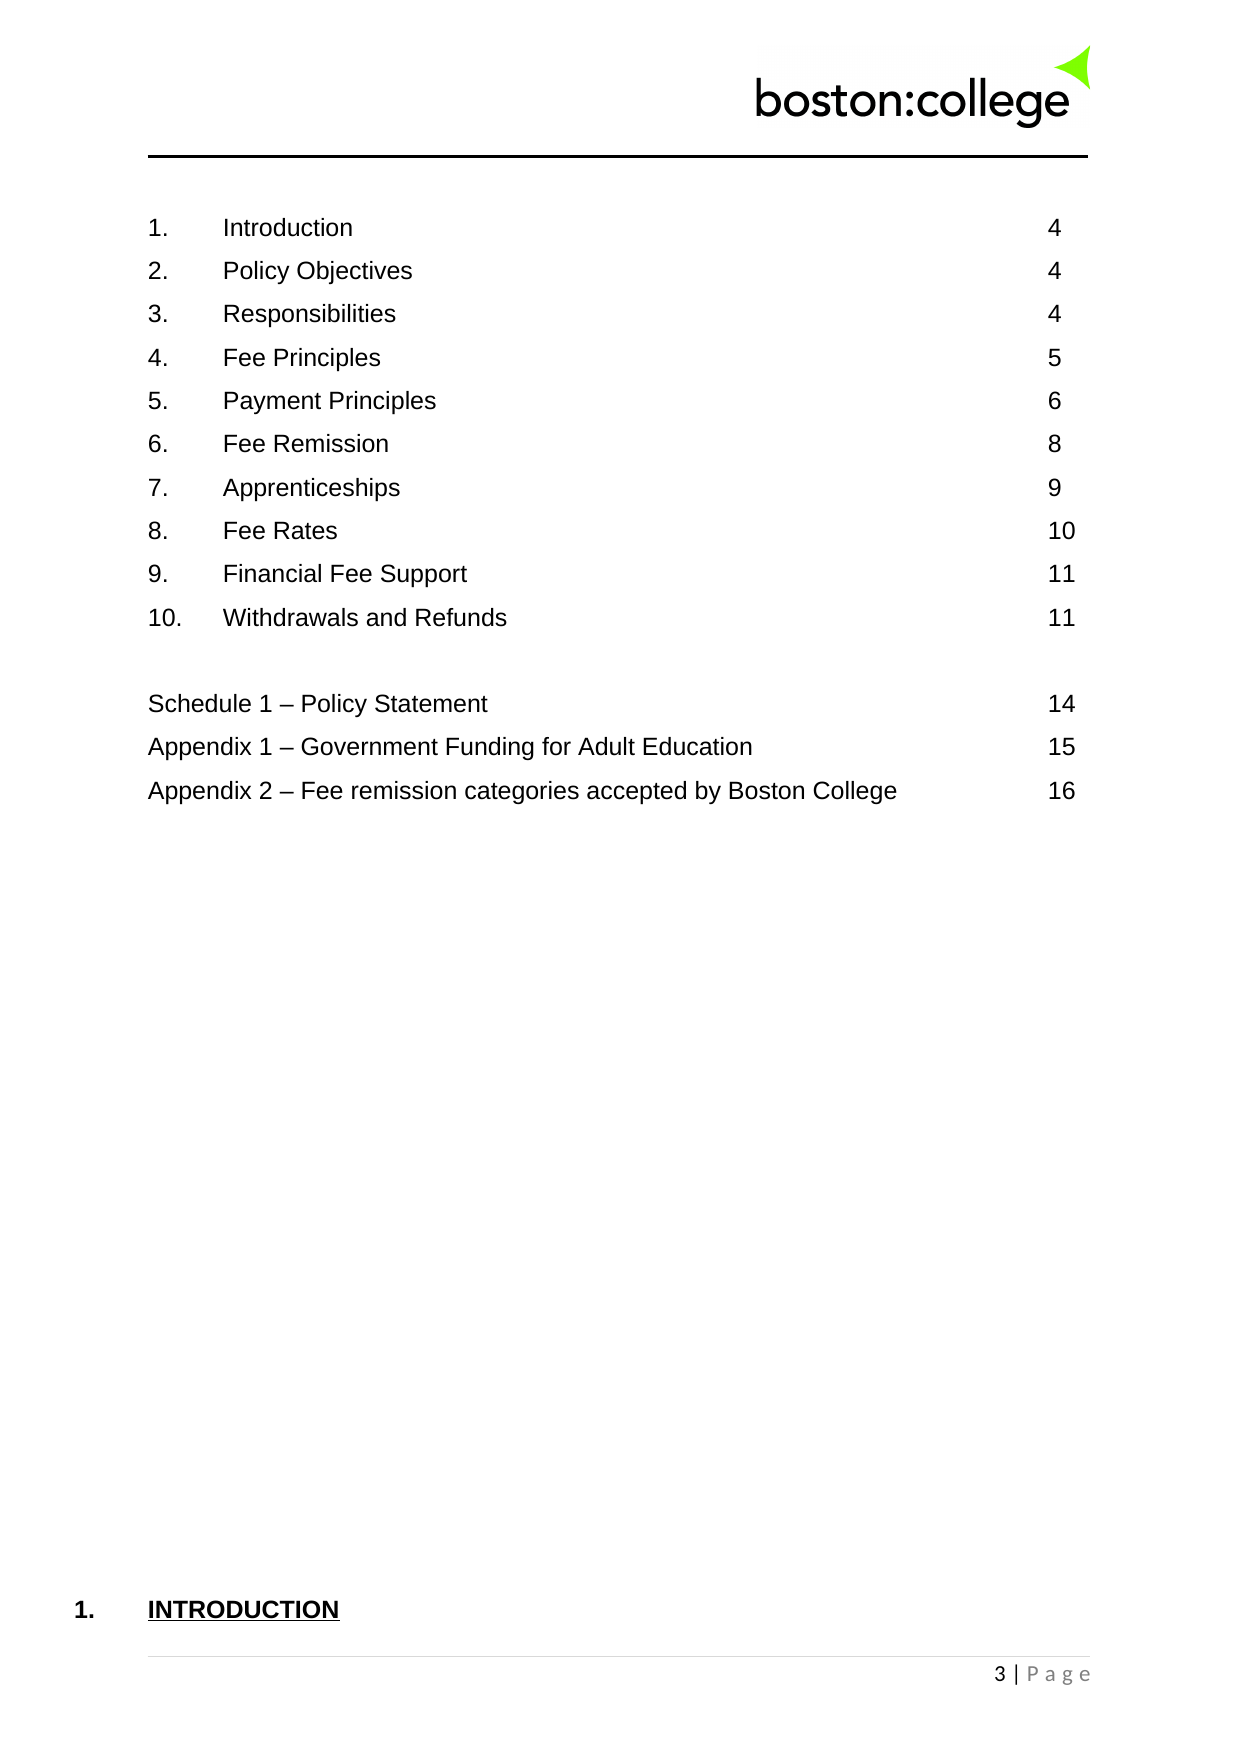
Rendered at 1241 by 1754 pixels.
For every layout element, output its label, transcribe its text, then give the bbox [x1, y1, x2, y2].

text 5. Payment Principles 6 [148, 386, 1090, 414]
text 2. Policy Objectives 4 [148, 256, 1090, 285]
text 10. Withdrawals and Refunds 11 [148, 602, 1090, 631]
text 4. Fee Principles 5 [148, 342, 1090, 371]
text 9. Financial Fee Support 11 [148, 559, 1090, 588]
text Schedule 1 – Policy Statement 14 [148, 689, 1090, 718]
text Appendix 2 – Fee remission categories accepted by Boston College 16 [148, 776, 1090, 804]
text 7. Apprenticeships 9 [148, 472, 1090, 501]
text 3. Responsibilities 4 [148, 299, 1090, 328]
text Appendix 1 – Government Funding for Adult Education 15 [148, 732, 1090, 761]
text 1. INTRODUCTION [74, 1595, 1090, 1624]
text 6. Fee Remission 8 [148, 429, 1090, 458]
picture [756, 45, 1091, 128]
text 1. Introduction 4 [148, 213, 1090, 242]
text 8. Fee Rates 10 [148, 516, 1090, 544]
